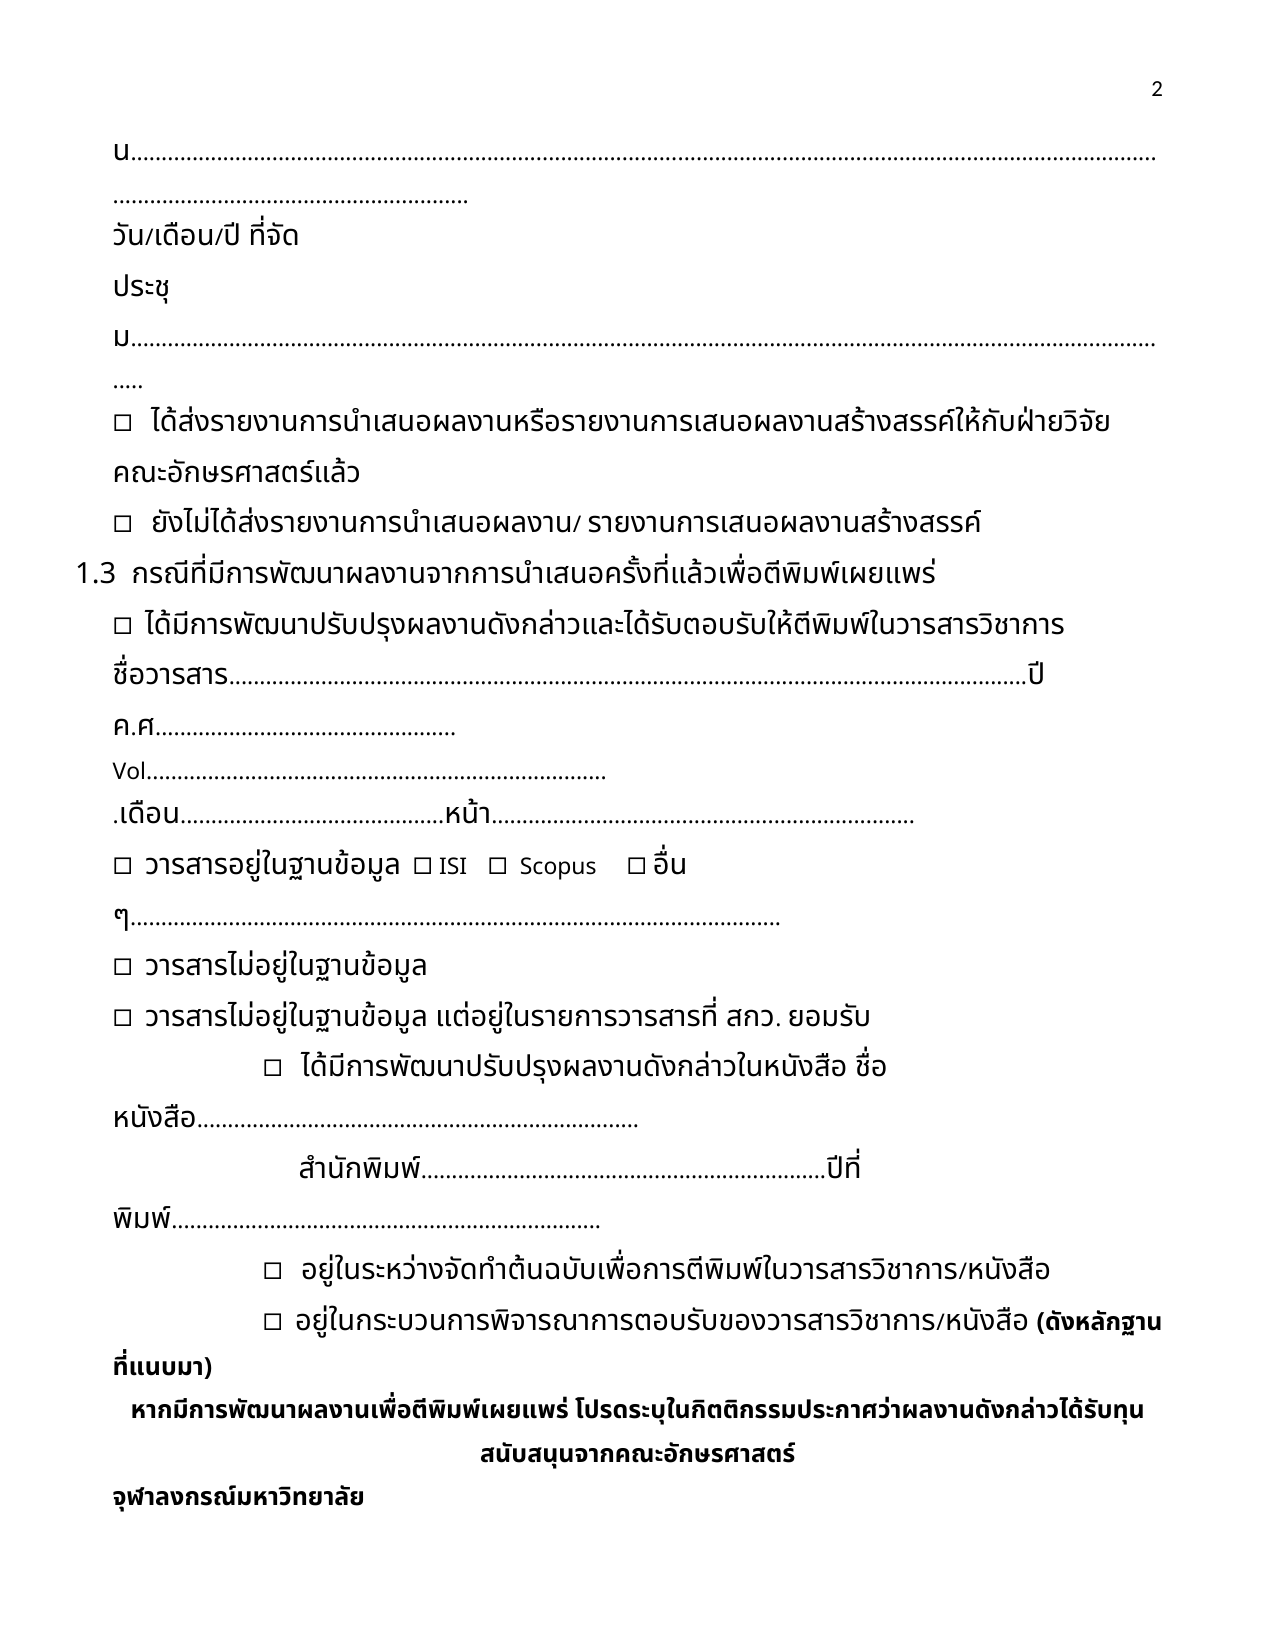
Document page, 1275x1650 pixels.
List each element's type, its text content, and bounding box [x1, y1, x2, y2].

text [112, 130, 1162, 210]
text อยู่ในระหว่างจัดทำต้นฉบับเพื่อการตีพิมพ์ในวารสารวิชาการ/หนังสือ [112, 1248, 1162, 1292]
text จุฬาลงกรณ์มหาวิทยาลัย [112, 1479, 1162, 1517]
text หากมีการพัฒนาผลงานเพื่อตีพิมพ์เผยแพร่ โปรดระบุในกิตติกรรมประกาศว่าผลงานดังกล่าวได้รับทุนสนับสนุนจากคณะอักษรศาสตร์ [112, 1392, 1162, 1474]
text อยู่ในกระบวนการพิจารณาการตอบรับของวารสารวิชาการ/หนังสือ (ดังหลักฐานที่แนบมา) [112, 1299, 1162, 1387]
text วารสารไม่อยู่ในฐานข้อมูล [112, 945, 1162, 989]
text Vol............................................................................เดือน...........................................หน้า..................................................................... [112, 755, 1162, 837]
text ยังไม่ได้ส่งรายงานการนำเสนอผลงาน/ รายงานการเสนอผลงานสร้างสรรค์ [112, 502, 1162, 546]
text สำนักพิมพ์..................................................................ปีที่พิมพ์...................................................................... [112, 1147, 1162, 1242]
text ได้ส่งรายงานการนำเสนอผลงานหรือรายงานการเสนอผลงานสร้างสรรค์ให้กับฝ่ายวิจัย คณะอักษรศาสตร์แล้ว [112, 400, 1162, 495]
text วารสารไม่อยู่ในฐานข้อมูล แต่อยู่ในรายการวารสารที่ สกว. ยอมรับ [112, 995, 1162, 1039]
text ได้มีการพัฒนาปรับปรุงผลงานดังกล่าวและได้รับตอบรับให้ตีพิมพ์ในวารสารวิชาการ [112, 603, 1162, 647]
text ได้มีการพัฒนาปรับปรุงผลงานดังกล่าวในหนังสือ ชื่อหนังสือ........................................................................ [112, 1046, 1162, 1141]
text 1.3 กรณีที่มีการพัฒนาผลงานจากการนำเสนอครั้งที่แล้วเพื่อตีพิมพ์เผยแพร่ [75, 552, 1162, 597]
text วัน/เดือน/ปี ที่จัดประชุม............................................................................................................................................................................ [112, 214, 1162, 396]
text ชื่อวารสาร..................................................................................................................................ปี ค.ศ................................................. [112, 654, 1162, 748]
text วารสารอยู่ในฐานข้อมูล ISI Scopus อื่น ๆ.......................................................................................................... [112, 843, 1162, 938]
